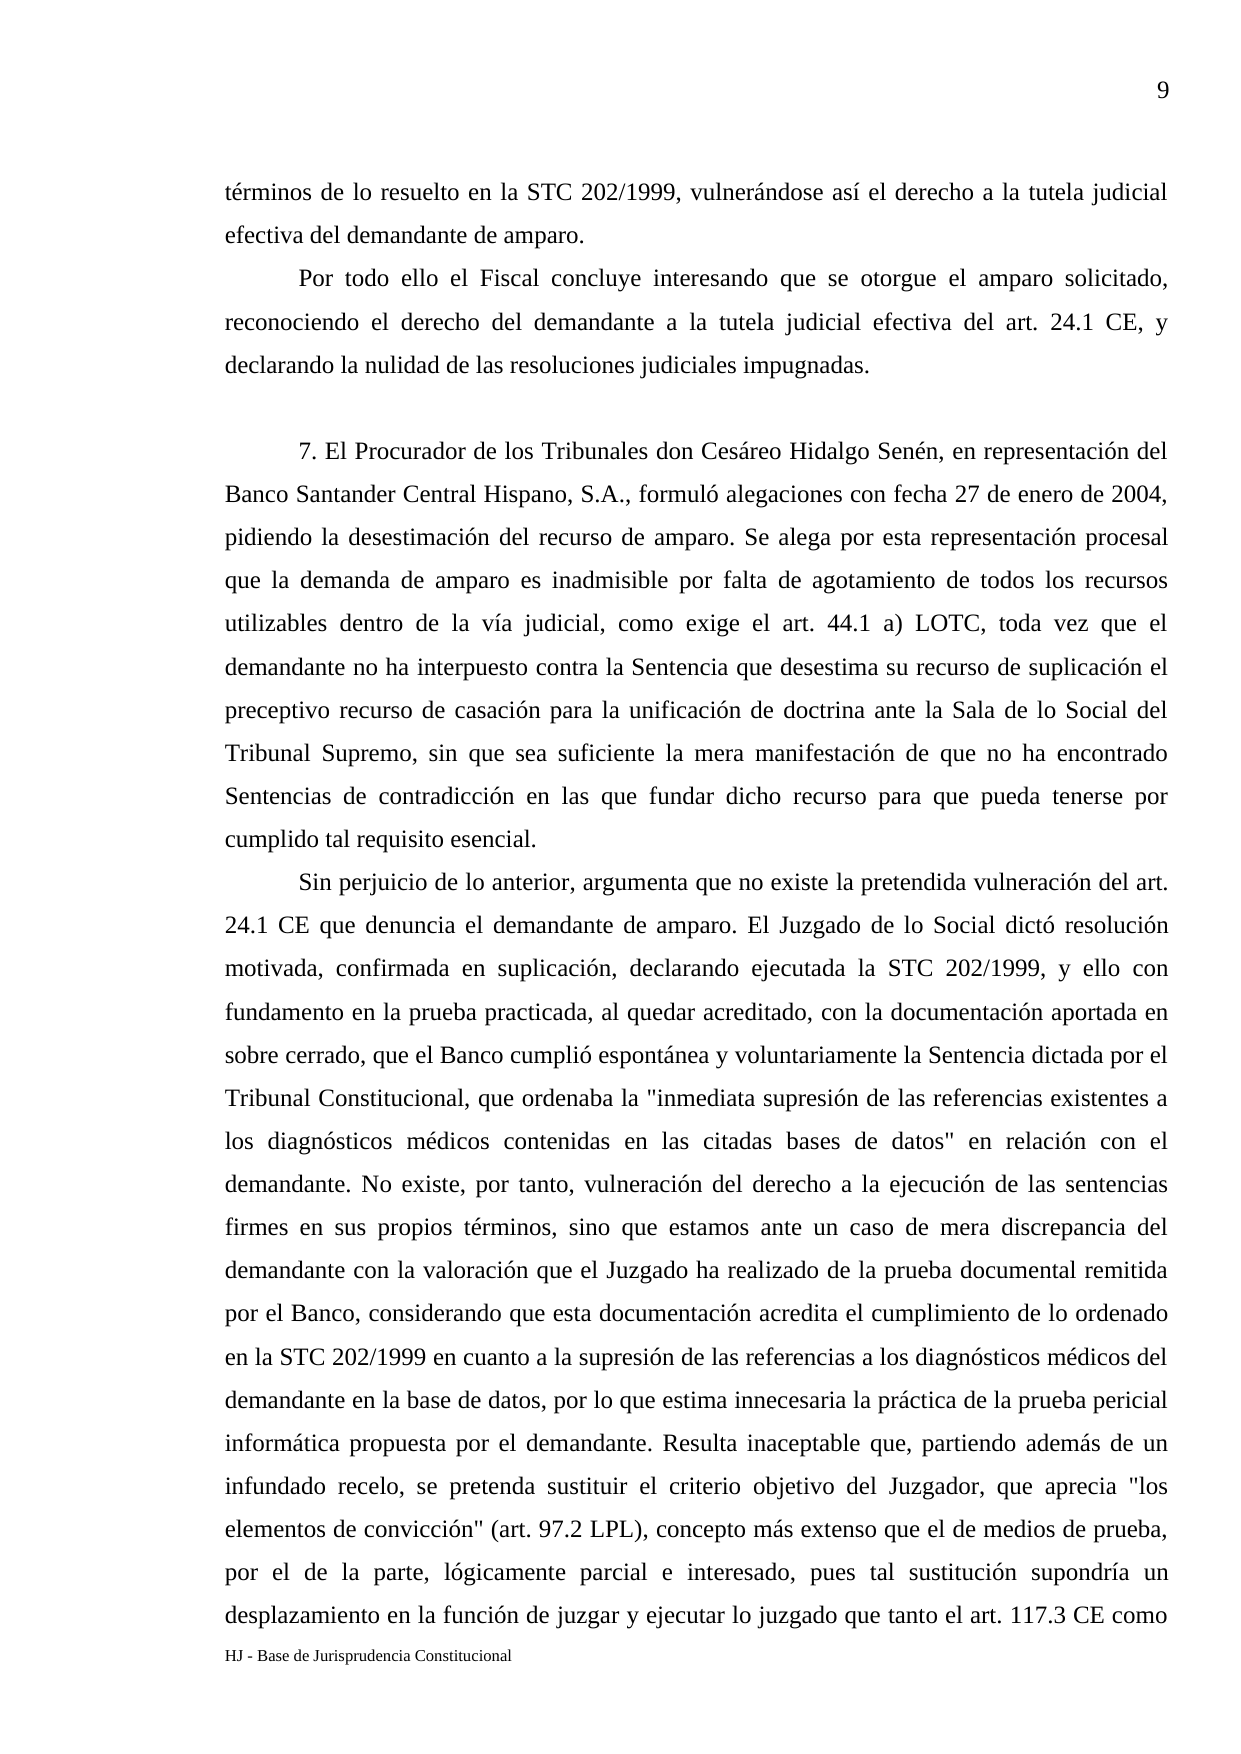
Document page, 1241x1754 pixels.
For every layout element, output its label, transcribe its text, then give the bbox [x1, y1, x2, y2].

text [224, 177, 1169, 249]
text Por todo ello el Fiscal concluye interesando que se otorgue el amparo solicitado, reconociendo el derecho del demandante a la tutela judicial efectiva del art. 24.1 CE, y declarando la nulidad de las resoluciones judiciales impugnadas. [224, 263, 1169, 378]
text 7. El Procurador de los Tribunales don Cesáreo Hidalgo Senén, en representación del Banco Santander Central Hispano, S.A., formuló alegaciones con fecha 27 de enero de 2004, pidiendo la desestimación del recurso de amparo. Se alega por esta representación procesal que la demanda de amparo es inadmisible por falta de agotamiento de todos los recursos utilizables dentro de la vía judicial, como exige el art. 44.1 a) LOTC, toda vez que el demandante no ha interpuesto contra la Sentencia que desestima su recurso de suplicación el preceptivo recurso de casación para la unificación de doctrina ante la Sala de lo Social del Tribunal Supremo, sin que sea suficiente la mera manifestación de que no ha encontrado Sentencias de contradicción en las que fundar dicho recurso para que pueda tenerse por cumplido tal requisito esencial. [224, 436, 1169, 853]
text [224, 867, 1169, 1629]
